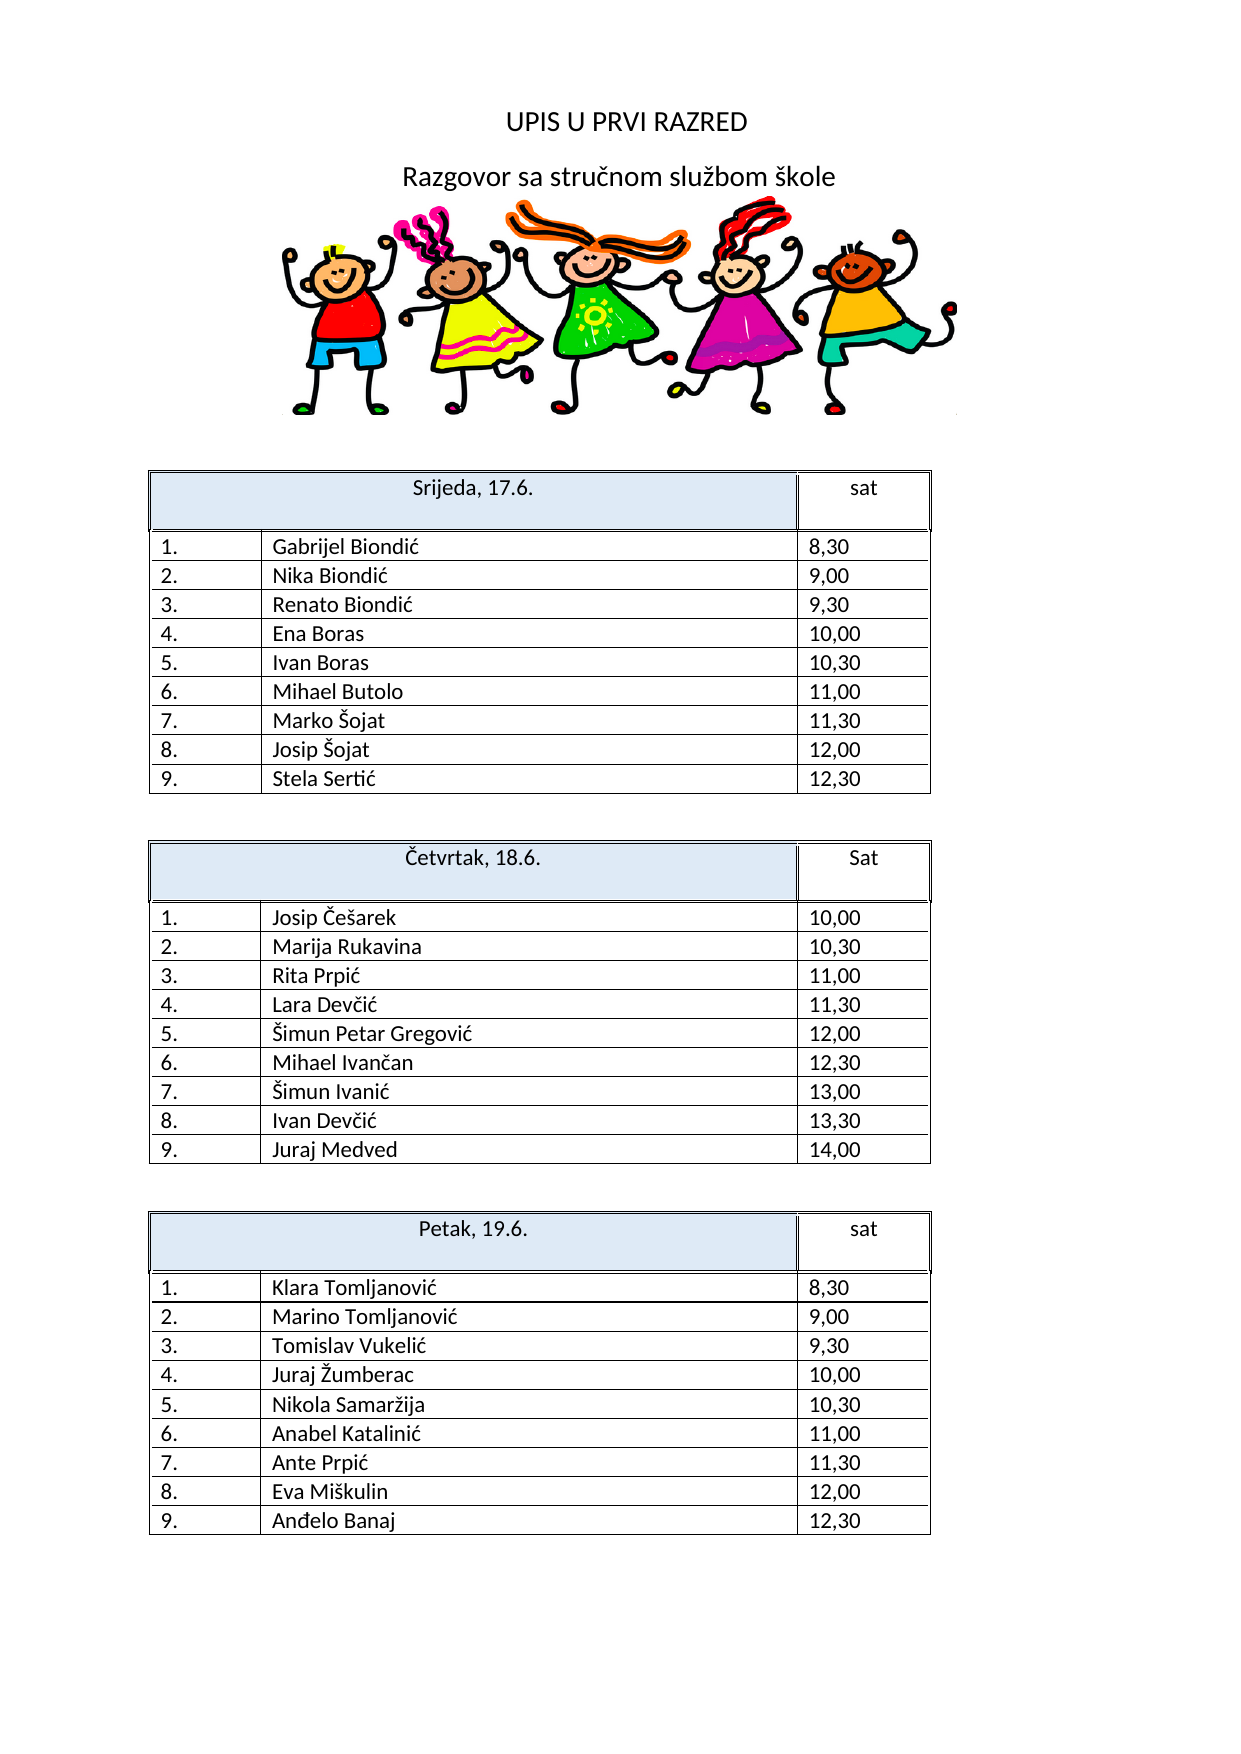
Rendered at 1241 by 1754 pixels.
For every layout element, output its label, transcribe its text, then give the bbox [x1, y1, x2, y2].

table_cell 1. [150, 529, 261, 560]
table_cell Nikola Samaržija [261, 1390, 797, 1418]
table_cell Tomislav Vukelić [261, 1332, 797, 1359]
table_header Srijeda, 17.6. [151, 473, 797, 529]
table_cell 10,30 [798, 1389, 930, 1418]
table_cell Ena Boras [262, 619, 797, 647]
table_cell Šimun Ivanić [261, 1077, 797, 1105]
table_cell 9. [150, 1134, 260, 1163]
table_cell 1. [150, 1270, 260, 1301]
table_cell 9. [150, 1505, 260, 1534]
table_cell 6. [150, 1418, 260, 1447]
table_cell Mihael Butolo [262, 677, 797, 705]
table_cell 5. [150, 1018, 260, 1047]
table_cell Klara Tomljanović [261, 1274, 797, 1301]
table_cell Ivan Devčić [261, 1106, 797, 1134]
table_cell 11,30 [798, 1447, 930, 1476]
table_cell Ivan Boras [262, 648, 797, 676]
table_cell 6. [150, 1047, 260, 1076]
table_cell 12,00 [798, 1018, 930, 1047]
picture [282, 196, 957, 415]
table_cell 9,00 [798, 1301, 930, 1331]
table_cell 8. [150, 1476, 260, 1505]
table_cell Šimun Petar Gregović [261, 1019, 797, 1047]
table_cell 9,00 [798, 560, 930, 589]
table_cell 8,30 [798, 1270, 930, 1301]
table_cell 10,00 [798, 618, 930, 647]
table_cell 10,00 [798, 1360, 930, 1389]
table_cell Ante Prpić [261, 1448, 797, 1476]
table_cell 12,30 [798, 764, 930, 792]
table_cell Mihael Ivančan [261, 1048, 797, 1076]
table_cell 12,30 [798, 1505, 930, 1534]
table_cell Renato Biondić [262, 590, 797, 618]
table_cell 12,00 [798, 1476, 930, 1505]
table_cell 10,30 [798, 647, 930, 676]
table_cell Marino Tomljanović [261, 1303, 797, 1331]
table_cell Josip Češarek [261, 903, 797, 931]
table_cell 2. [150, 1301, 260, 1331]
table_cell Stela Sertić [262, 765, 797, 792]
table_cell 12,00 [798, 734, 930, 763]
table_cell 13,00 [798, 1076, 930, 1105]
table_cell Josip Šojat [262, 735, 797, 763]
table_cell 7. [150, 705, 261, 734]
table_cell 11,30 [798, 989, 930, 1018]
table_cell Gabrijel Biondić [262, 532, 797, 560]
table_cell Juraj Medved [261, 1135, 797, 1163]
table_cell 12,30 [798, 1047, 930, 1076]
table_cell 6. [150, 676, 261, 705]
table_cell Eva Miškulin [261, 1477, 797, 1505]
table_header sat [797, 1214, 929, 1270]
table_cell Marija Rukavina [261, 932, 797, 960]
table_header Sat [797, 844, 929, 899]
table_cell Anabel Katalinić [261, 1419, 797, 1447]
table_cell 5. [150, 1389, 260, 1418]
table_cell 3. [150, 1331, 260, 1359]
text UPIS U PRVI RAZRED [148, 103, 1093, 139]
table_cell 2. [150, 560, 261, 589]
table_cell 3. [150, 589, 261, 618]
table_cell Lara Devčić [261, 990, 797, 1018]
table_cell 11,00 [798, 1418, 930, 1447]
table_cell 8. [150, 1105, 260, 1134]
table_cell 3. [150, 960, 260, 989]
table_cell 4. [150, 618, 261, 647]
table_cell 9,30 [798, 589, 930, 618]
table_cell Rita Prpić [261, 961, 797, 989]
table_cell 9,30 [798, 1331, 930, 1359]
table_cell Marko Šojat [262, 706, 797, 734]
table_cell 10,00 [798, 900, 930, 931]
table_cell Anđelo Banaj [261, 1506, 797, 1534]
table_cell 8. [150, 734, 261, 763]
table_header Petak, 19.6. [151, 1214, 797, 1270]
table_cell Nika Biondić [262, 561, 797, 589]
table_cell 10,30 [798, 931, 930, 960]
table_cell 9. [150, 764, 261, 792]
table_cell 11,00 [798, 676, 930, 705]
table_cell 11,30 [798, 705, 930, 734]
table_cell 7. [150, 1076, 260, 1105]
table_cell 8,30 [798, 529, 930, 560]
table_cell 4. [150, 1360, 260, 1389]
table_cell 13,30 [798, 1105, 930, 1134]
table_cell 4. [150, 989, 260, 1018]
table_cell 14,00 [798, 1134, 930, 1163]
table_cell 7. [150, 1447, 260, 1476]
table_cell 11,00 [798, 960, 930, 989]
table_cell Juraj Žumberac [261, 1361, 797, 1389]
table_cell 1. [150, 900, 260, 931]
table_header Četvrtak, 18.6. [151, 844, 797, 899]
table_header sat [797, 473, 929, 529]
table_cell 2. [150, 931, 260, 960]
table_cell 5. [150, 647, 261, 676]
